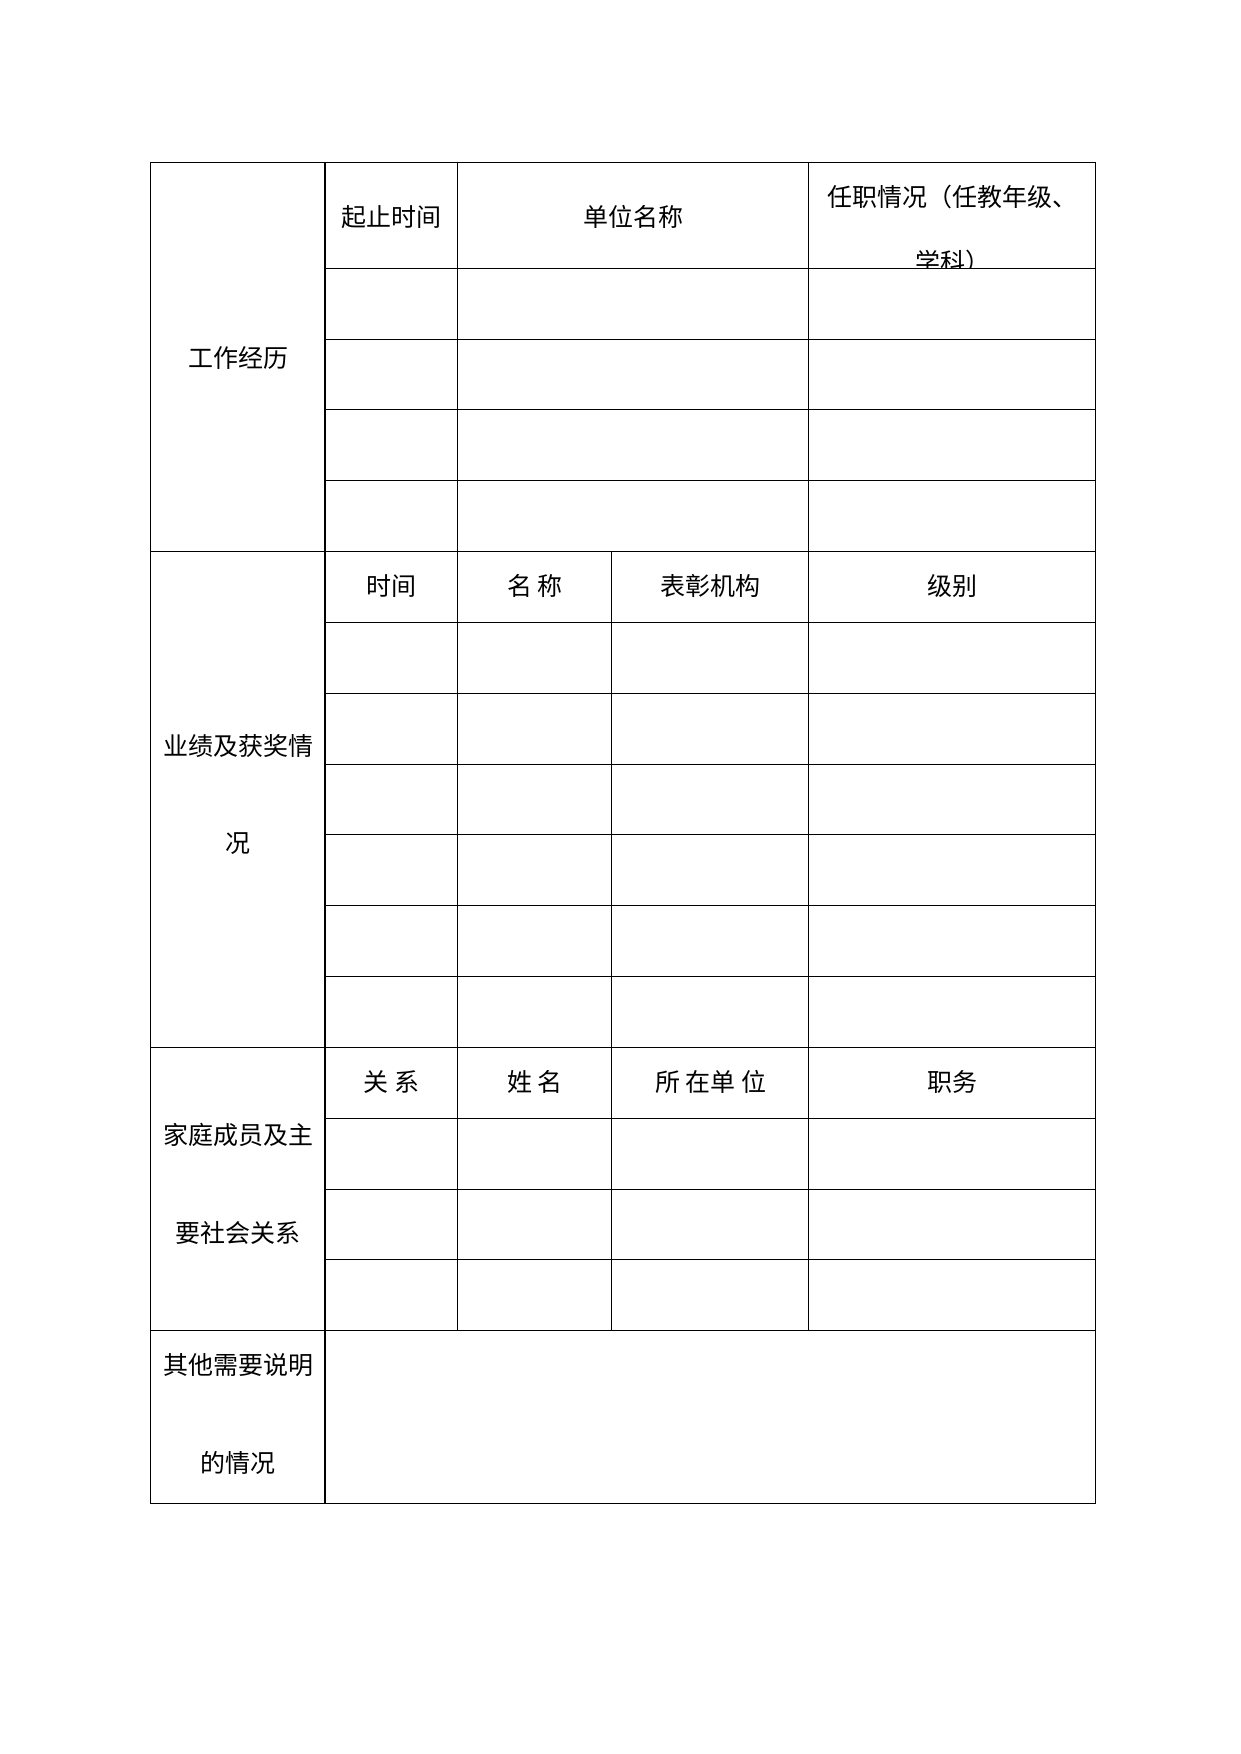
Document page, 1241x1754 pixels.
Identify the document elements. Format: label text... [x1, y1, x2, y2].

table_cell [612, 977, 808, 1047]
table_cell 任职情况（任教年级、学科） [809, 163, 1095, 268]
table_cell [612, 1119, 808, 1188]
table_cell 所 在单 位 [612, 1048, 808, 1118]
table_cell [458, 269, 808, 338]
table_cell [326, 481, 457, 551]
table_cell 时间 [326, 552, 457, 622]
table_cell [326, 977, 457, 1047]
table_cell [326, 1190, 457, 1259]
table_cell [612, 694, 808, 763]
table_cell 起止时间 [326, 163, 457, 268]
table_cell [458, 481, 808, 551]
table_cell [326, 906, 457, 976]
table_cell [458, 410, 808, 480]
table_cell [326, 1119, 457, 1188]
table_cell [326, 410, 457, 480]
table_cell 级别 [809, 552, 1095, 622]
table_cell [458, 1260, 611, 1330]
table_cell [612, 1260, 808, 1330]
table_cell 其他需要说明的情况 [151, 1331, 324, 1503]
table_cell [326, 269, 457, 338]
table_cell [612, 1190, 808, 1259]
table_cell [809, 1260, 1095, 1330]
table_cell [458, 977, 611, 1047]
table_cell [809, 340, 1095, 409]
table_cell [326, 1331, 1095, 1503]
table_cell 表彰机构 [612, 552, 808, 622]
table_cell [809, 269, 1095, 338]
table_cell [326, 835, 457, 905]
table_cell [458, 1190, 611, 1259]
table_cell [809, 481, 1095, 551]
table_cell [809, 694, 1095, 763]
table_cell [809, 977, 1095, 1047]
table_cell [326, 1260, 457, 1330]
table_cell [326, 340, 457, 409]
table_cell [458, 623, 611, 693]
table_cell [612, 835, 808, 905]
table_cell [458, 835, 611, 905]
table_cell [612, 765, 808, 834]
table_cell [458, 1119, 611, 1188]
table_cell [809, 623, 1095, 693]
table_cell [458, 340, 808, 409]
table_cell 家庭成员及主要社会关系 [151, 1048, 324, 1330]
table_cell [809, 906, 1095, 976]
table_cell 工作经历 [151, 163, 324, 551]
table_cell 姓 名 [458, 1048, 611, 1118]
table_cell [809, 1119, 1095, 1188]
table_cell [326, 694, 457, 763]
table_cell [612, 623, 808, 693]
table_cell 名 称 [458, 552, 611, 622]
table_cell [612, 906, 808, 976]
table_cell [458, 906, 611, 976]
table_cell [809, 1190, 1095, 1259]
table_cell [326, 623, 457, 693]
table_cell 职务 [809, 1048, 1095, 1118]
table_cell [326, 765, 457, 834]
table_cell [809, 765, 1095, 834]
table_cell [809, 835, 1095, 905]
table_cell [458, 694, 611, 763]
table_cell 业绩及获奖情况 [151, 552, 324, 1047]
table_cell 单位名称 [458, 163, 808, 268]
table_cell 关 系 [326, 1048, 457, 1118]
table_cell [809, 410, 1095, 480]
table_cell [458, 765, 611, 834]
